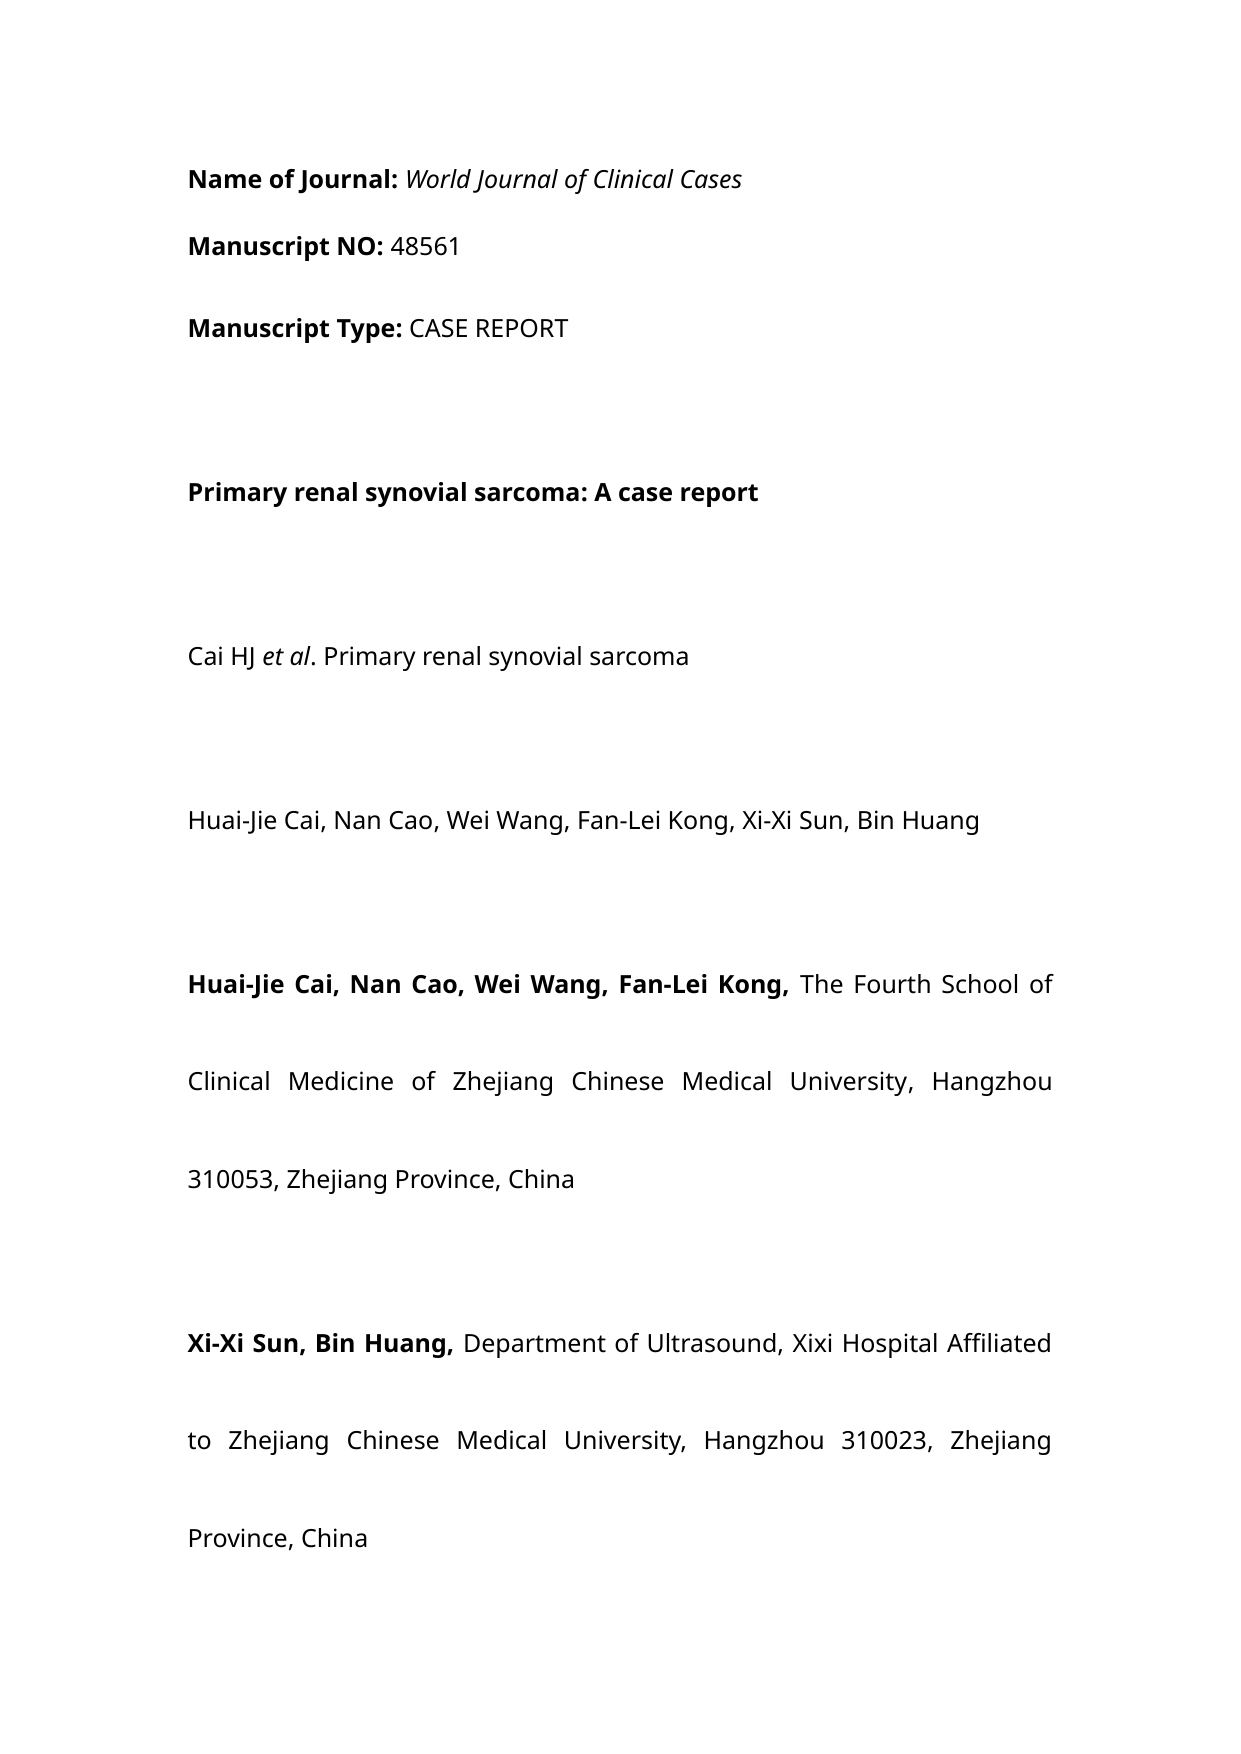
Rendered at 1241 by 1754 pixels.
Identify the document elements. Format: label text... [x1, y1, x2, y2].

subtitle Xi-Xi Sun, Bin Huang, Department of Ultrasound, Xixi Hospital Affiliated to Zhejiang Chinese Medical University, Hangzhou 310023, Zhejiang Province, China [187, 1310, 1053, 1570]
text Manuscript Type: CASE REPORT [187, 295, 1053, 360]
subtitle Huai-Jie Cai, Nan Cao, Wei Wang, Fan-Lei Kong, The Fourth School of Clinical Medicine of Zhejiang Chinese Medical University, Hangzhou 310053, Zhejiang Province, China [187, 951, 1053, 1211]
text Manuscript NO: 48561 [187, 213, 1053, 278]
subtitle Huai-Jie Cai, Nan Cao, Wei Wang, Fan-Lei Kong, Xi-Xi Sun, Bin Huang [187, 787, 1053, 852]
text Cai HJ et al. Primary renal synovial sarcoma [187, 623, 1053, 688]
text Primary renal synovial sarcoma: A case report [187, 459, 1053, 524]
text Name of Journal: World Journal of Clinical Cases [187, 162, 1053, 196]
